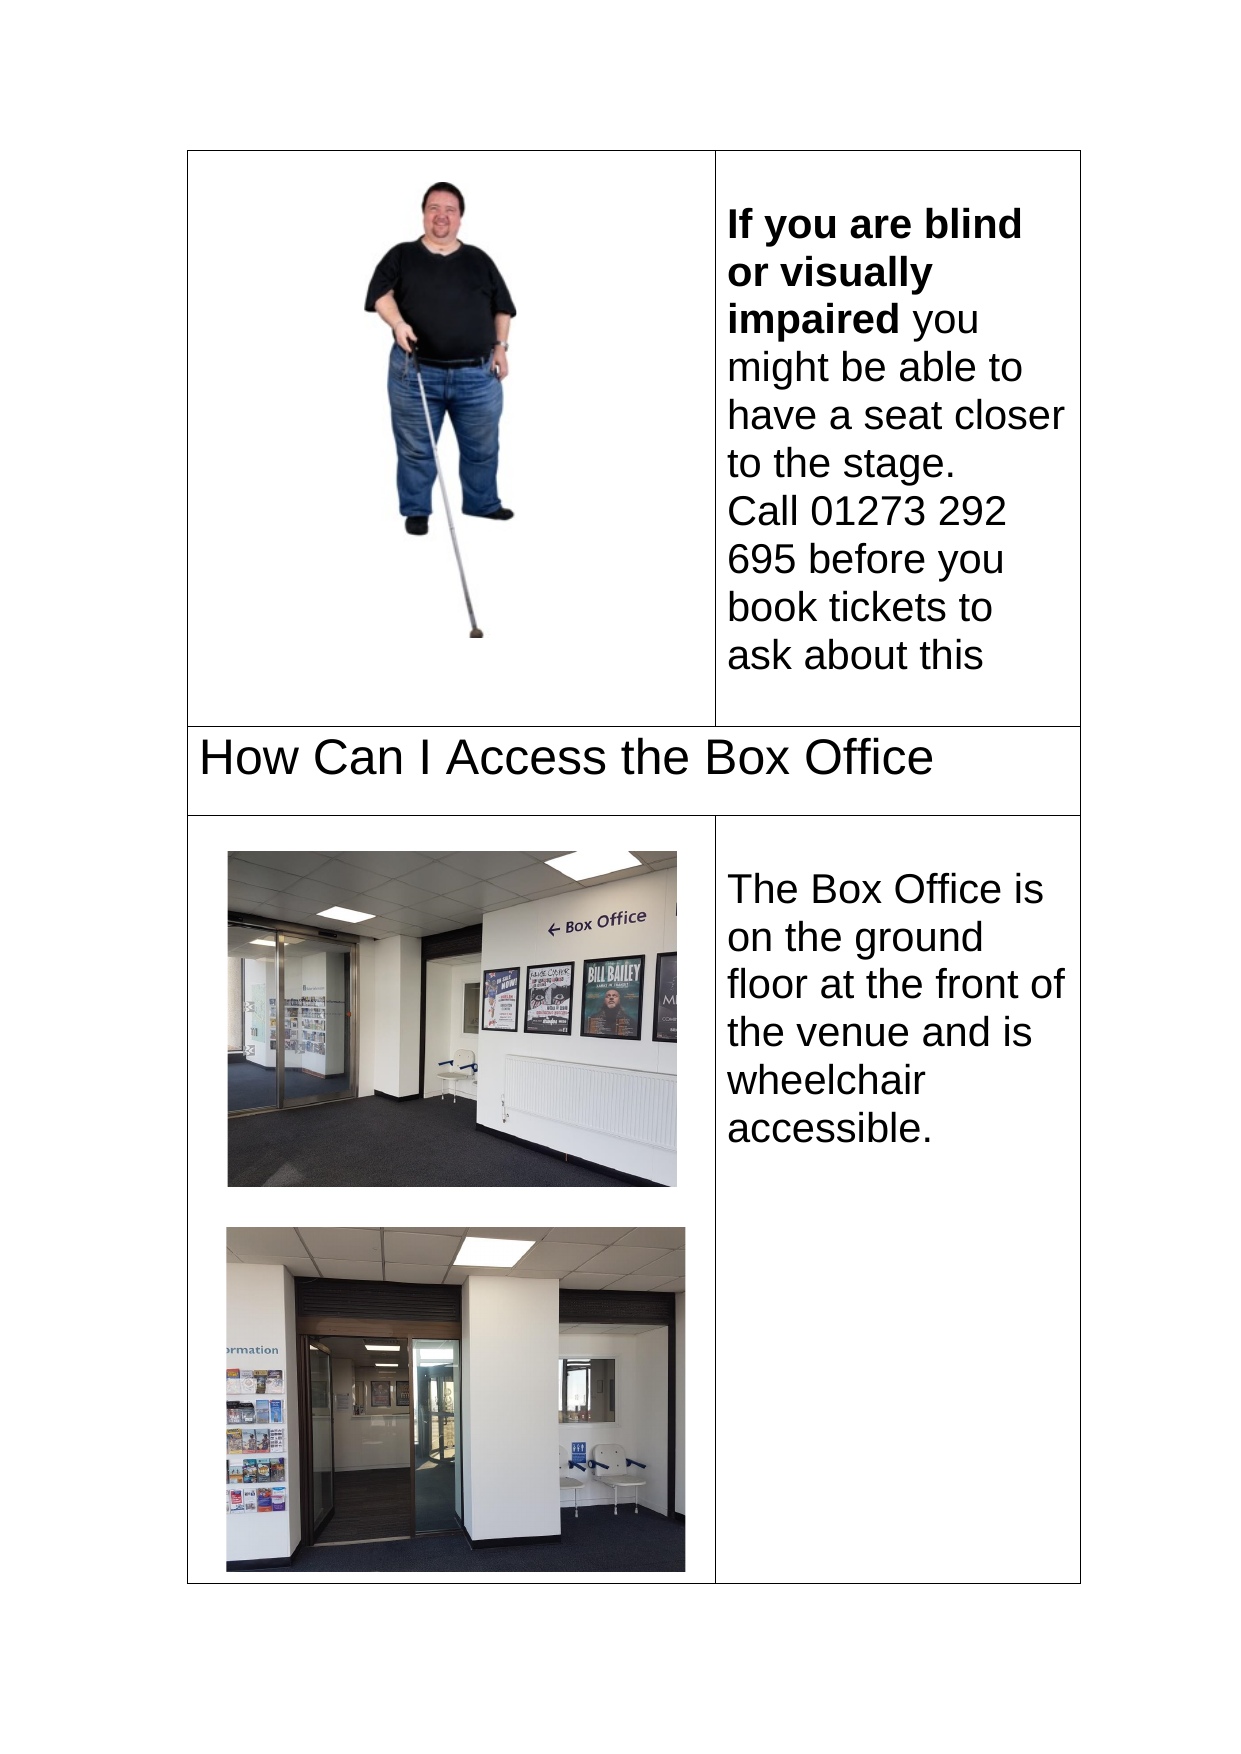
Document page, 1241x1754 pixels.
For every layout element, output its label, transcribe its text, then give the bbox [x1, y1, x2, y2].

table_cell [188, 816, 715, 1583]
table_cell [716, 816, 1080, 1583]
picture [363, 182, 516, 636]
picture [226, 851, 677, 1187]
table_cell How Can I Access the Box Office [188, 727, 1080, 815]
table_cell If you are blind or visually impaired you might be able to have a seat closer to the stage. Call 01273 292 695 before you book tickets to ask about this [716, 151, 1080, 726]
picture [226, 1227, 686, 1572]
table_cell [188, 151, 715, 726]
